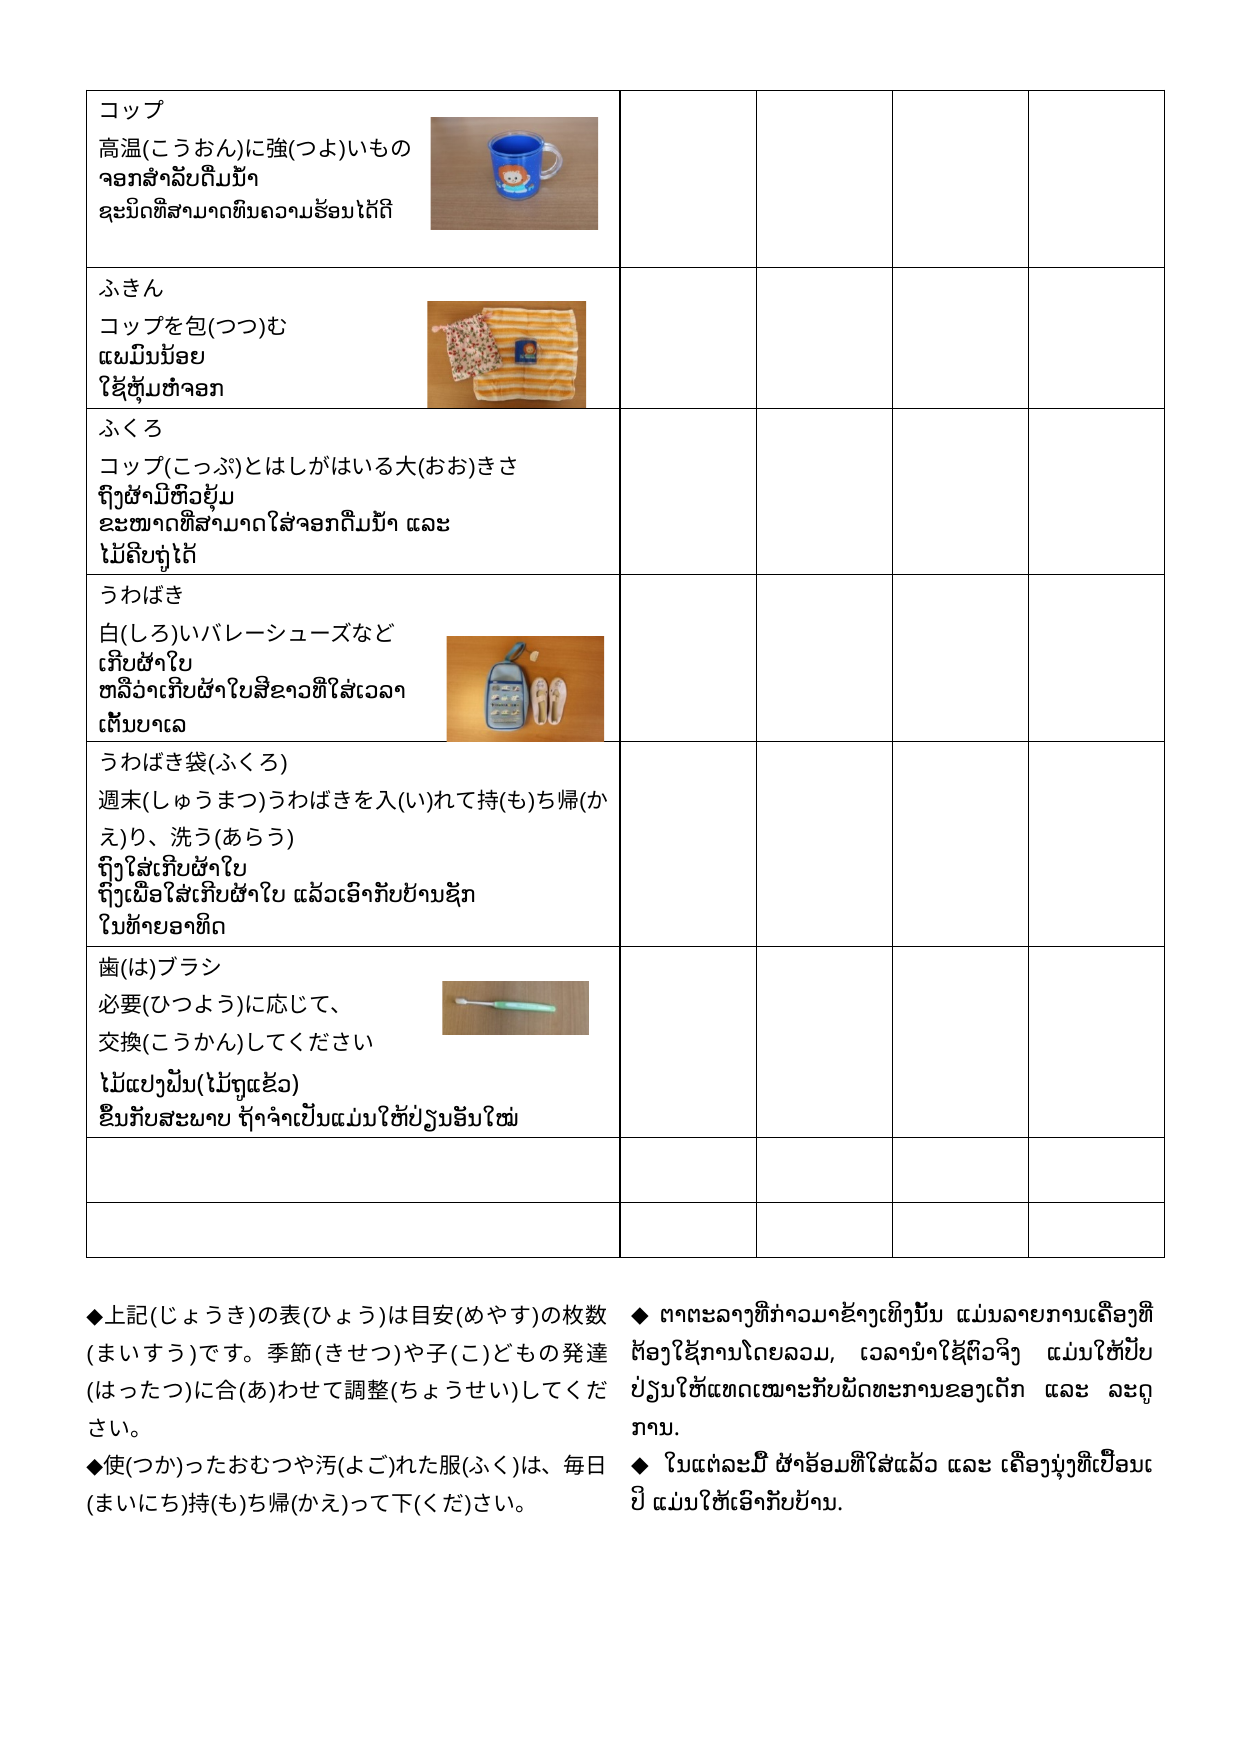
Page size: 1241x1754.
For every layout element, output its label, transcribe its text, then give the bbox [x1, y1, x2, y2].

table_cell [87, 1138, 619, 1202]
table_cell [621, 947, 756, 1137]
table_cell [893, 1138, 1028, 1202]
table_cell ふくろ コップ(こっぷ)とはしがはいる大(おお)きさ ຖົງ​ຜ້າ​ມີ​ຫົວ​ຍຸ້ມ ຂະ​ໜາດ​ທີ່​ສາ​ມາດ​ໃສ່ຈອກ​ດື່ມ​ນ້ຳ ແລະ ໄມ້​ຄີບ​ຖູ່ໄດ້ [87, 409, 619, 574]
table_cell [1029, 268, 1164, 407]
picture [446, 636, 605, 742]
table_cell [757, 268, 892, 407]
table_cell [1029, 91, 1164, 267]
table_cell ◆ ​​ໃນແຕ່​ລະ​ມື້ ຜ້າ​ອ້ອມທີ່​ໃສ່​ແລ້ວ ແລະ ເຄື່ອງ​ນຸ່ງ​ທີ່​ເ​ປື້ອນ​ເ​ປິ ແມ່ນ​ໃຫ້​ເອົາກັບ​ບ້ານ. [620, 1445, 1164, 1520]
table_cell [757, 742, 892, 946]
table_cell [757, 947, 892, 1137]
table_header ◆ ຕາ​ຕະ​ລາງ​ທີ່​​ກ່າວ​ມາ​ຂ້າງ​ເທິງນັ້ນ ແມ່ນ​ລາຍ​ການ​ເຄື່ອງ​ທີ່​ຕ້ອງ​​ໃຊ້ການ​ໂດຍ​ລວມ, ເວ​ລາ​ນຳ​ໃຊ້ຕົວ​ຈິງ ແມ່ນ​ໃຫ້​ປັບປ່ຽນໃຫ້​ແທດ​ເໝາະ​ກັບ​ພັດ​ທະ​ການ​ຂອງ​ເດັກ ແລະ ລະ​ດູ​ການ. [620, 1295, 1164, 1445]
picture [430, 117, 599, 230]
table_cell コップ 高温(こうおん)に強(つよ)いもの ຈອກສຳ​ລັບ​ດື່ມ​ນ້ຳ ຊະ​ນິດ​ທີ່​​ສາ​ມາດທົນ​ຄວາມ​ຮ້ອນ​ໄດ້​ດີ [87, 91, 619, 267]
table_cell [757, 1203, 892, 1257]
table_cell [757, 1138, 892, 1202]
table_cell [621, 742, 756, 946]
table_cell [1029, 1138, 1164, 1202]
table_cell [621, 268, 756, 407]
table_cell [893, 268, 1028, 407]
table_cell [893, 742, 1028, 946]
table_cell [893, 575, 1028, 741]
table_cell [621, 409, 756, 574]
table_cell [893, 409, 1028, 574]
table_cell [1029, 1203, 1164, 1257]
table_cell [621, 91, 756, 267]
table_cell [621, 1203, 756, 1257]
table_cell うわばき袋(ふくろ) 週末(しゅうまつ)うわばきを入(い)れて持(も)ち帰(かえ)り、洗う(あらう) ຖົງ​ໃສ່​ເກີບ​ຜ້າ​ໃບ ຖົງ​ເພື່ອ​ໃສ່​ເກີບ​ຜ້າ​ໃບ ແລ້ວເອົາ​ກັບ​ບ້ານຊັກ​ ໃນ​ທ້າຍ​ອາ​ທິດ [87, 742, 619, 946]
table_header ◆上記(じょうき)の表(ひょう)は目安(めやす)の枚数(まいすう)です。季節(きせつ)や子(こ)どもの発達(はったつ)に合(あ)わせて調整(ちょうせい)してください。 [75, 1295, 619, 1445]
table_cell ふきん コップを包(つつ)む ແພ​ມົນ​ນ້ອຍ ໃຊ້​ຫຸ້ມ​ຫໍ່​ຈອກ [87, 268, 619, 407]
table_cell うわばき 白(しろ)いバレーシューズなど ເກີບ​ຜ້າ​ໃບ ຫລື​ວ່າ​ເກີບ​ຜ້າ​ໃບ​ສີ​ຂາວທີ່​ໃ​ສ່ເວ​ລາ ​ເຕັ້ນ​ບາ​ເລ [87, 575, 619, 741]
table_cell [87, 1203, 619, 1257]
table_cell 歯(は)ブラシ 必要(ひつよう)に応じて、 交換(こうかん)してください ໄມ້​ແປງ​ຟັນ(ໄມ້​ຖູ​​ແຂ້ວ) ຂຶ້ນ​ກັບ​ສະ​ພາບ ຖ້າ​ຈຳ​ເປັນແມ່ນ​ໃຫ້​ປ່ຽນ​ອັນໃໝ່ [87, 947, 619, 1137]
picture [427, 301, 587, 408]
picture [442, 981, 589, 1035]
table_cell [621, 1138, 756, 1202]
table_cell [1029, 742, 1164, 946]
table_cell [1029, 575, 1164, 741]
table_cell [1029, 409, 1164, 574]
table_cell [893, 91, 1028, 267]
table_cell [757, 575, 892, 741]
table_cell ◆使(つか)ったおむつや汚(よご)れた服(ふく)は、毎日(まいにち)持(も)ち帰(かえ)って下(くだ)さい。 [75, 1445, 619, 1520]
table_cell [757, 409, 892, 574]
table_cell [893, 1203, 1028, 1257]
table_cell [621, 575, 756, 741]
table_cell [893, 947, 1028, 1137]
table_cell [757, 91, 892, 267]
table_cell [1029, 947, 1164, 1137]
